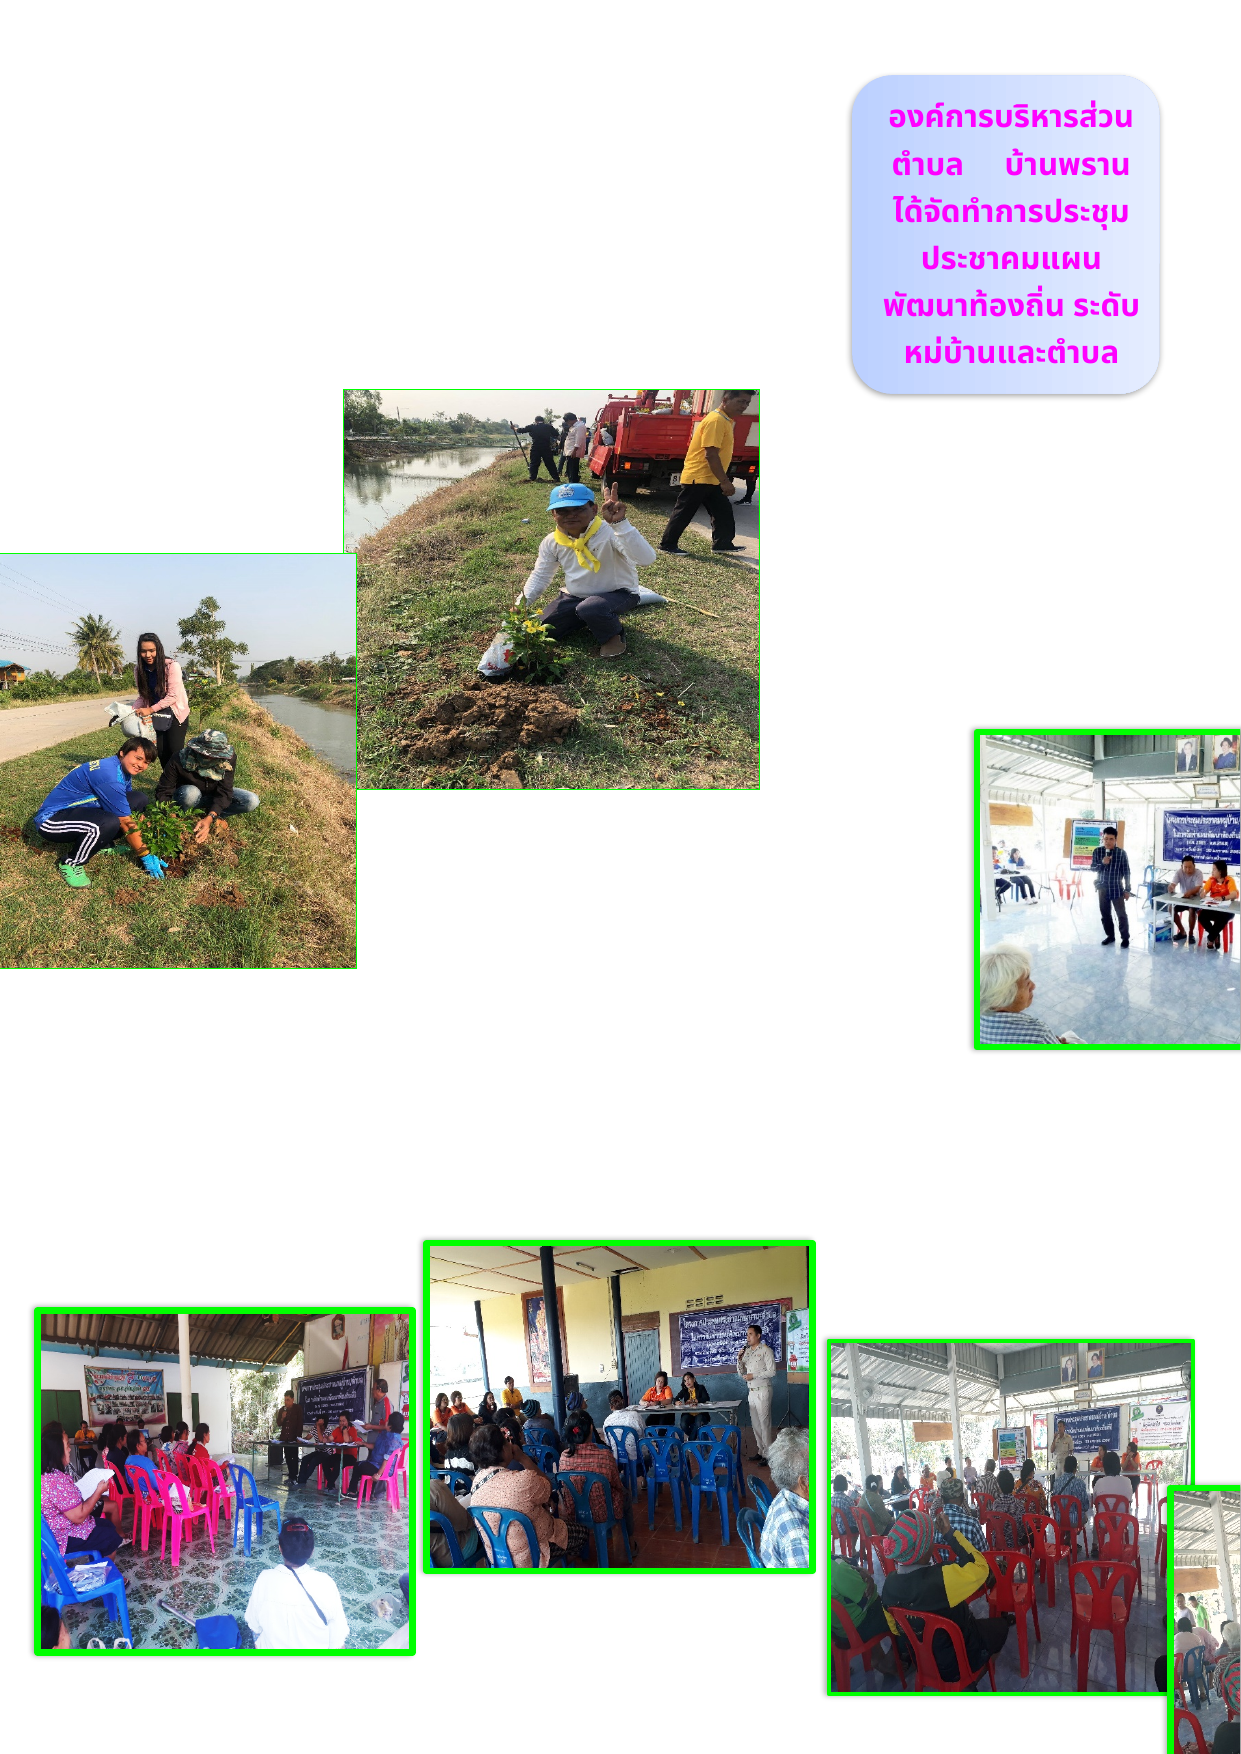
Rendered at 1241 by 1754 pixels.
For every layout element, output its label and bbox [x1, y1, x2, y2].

picture [980, 735, 1241, 1044]
picture [41, 1314, 409, 1649]
picture [831, 1343, 1191, 1692]
picture [1174, 1491, 1241, 1754]
picture [0, 554, 356, 968]
picture [344, 390, 759, 789]
picture [430, 1246, 809, 1568]
